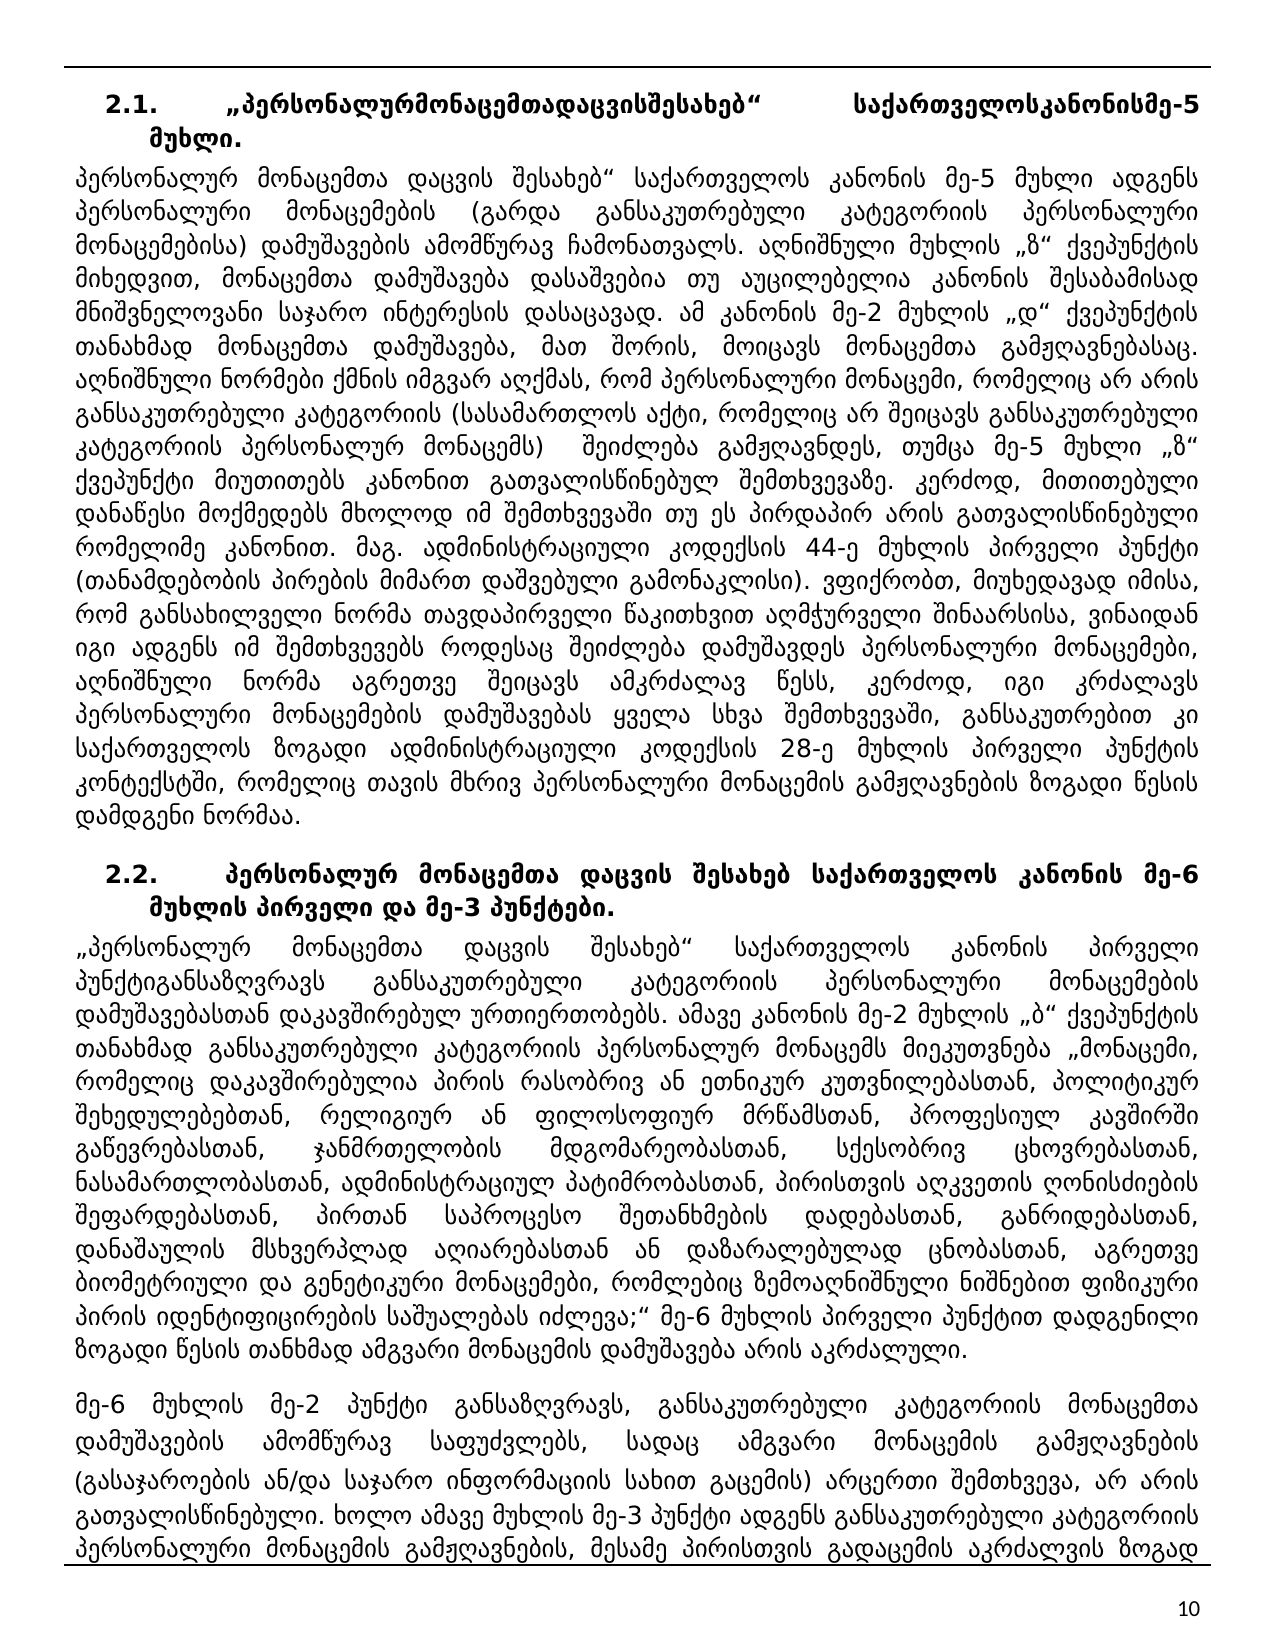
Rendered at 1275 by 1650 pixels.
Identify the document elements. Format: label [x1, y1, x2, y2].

table_cell [64, 68, 1211, 1564]
